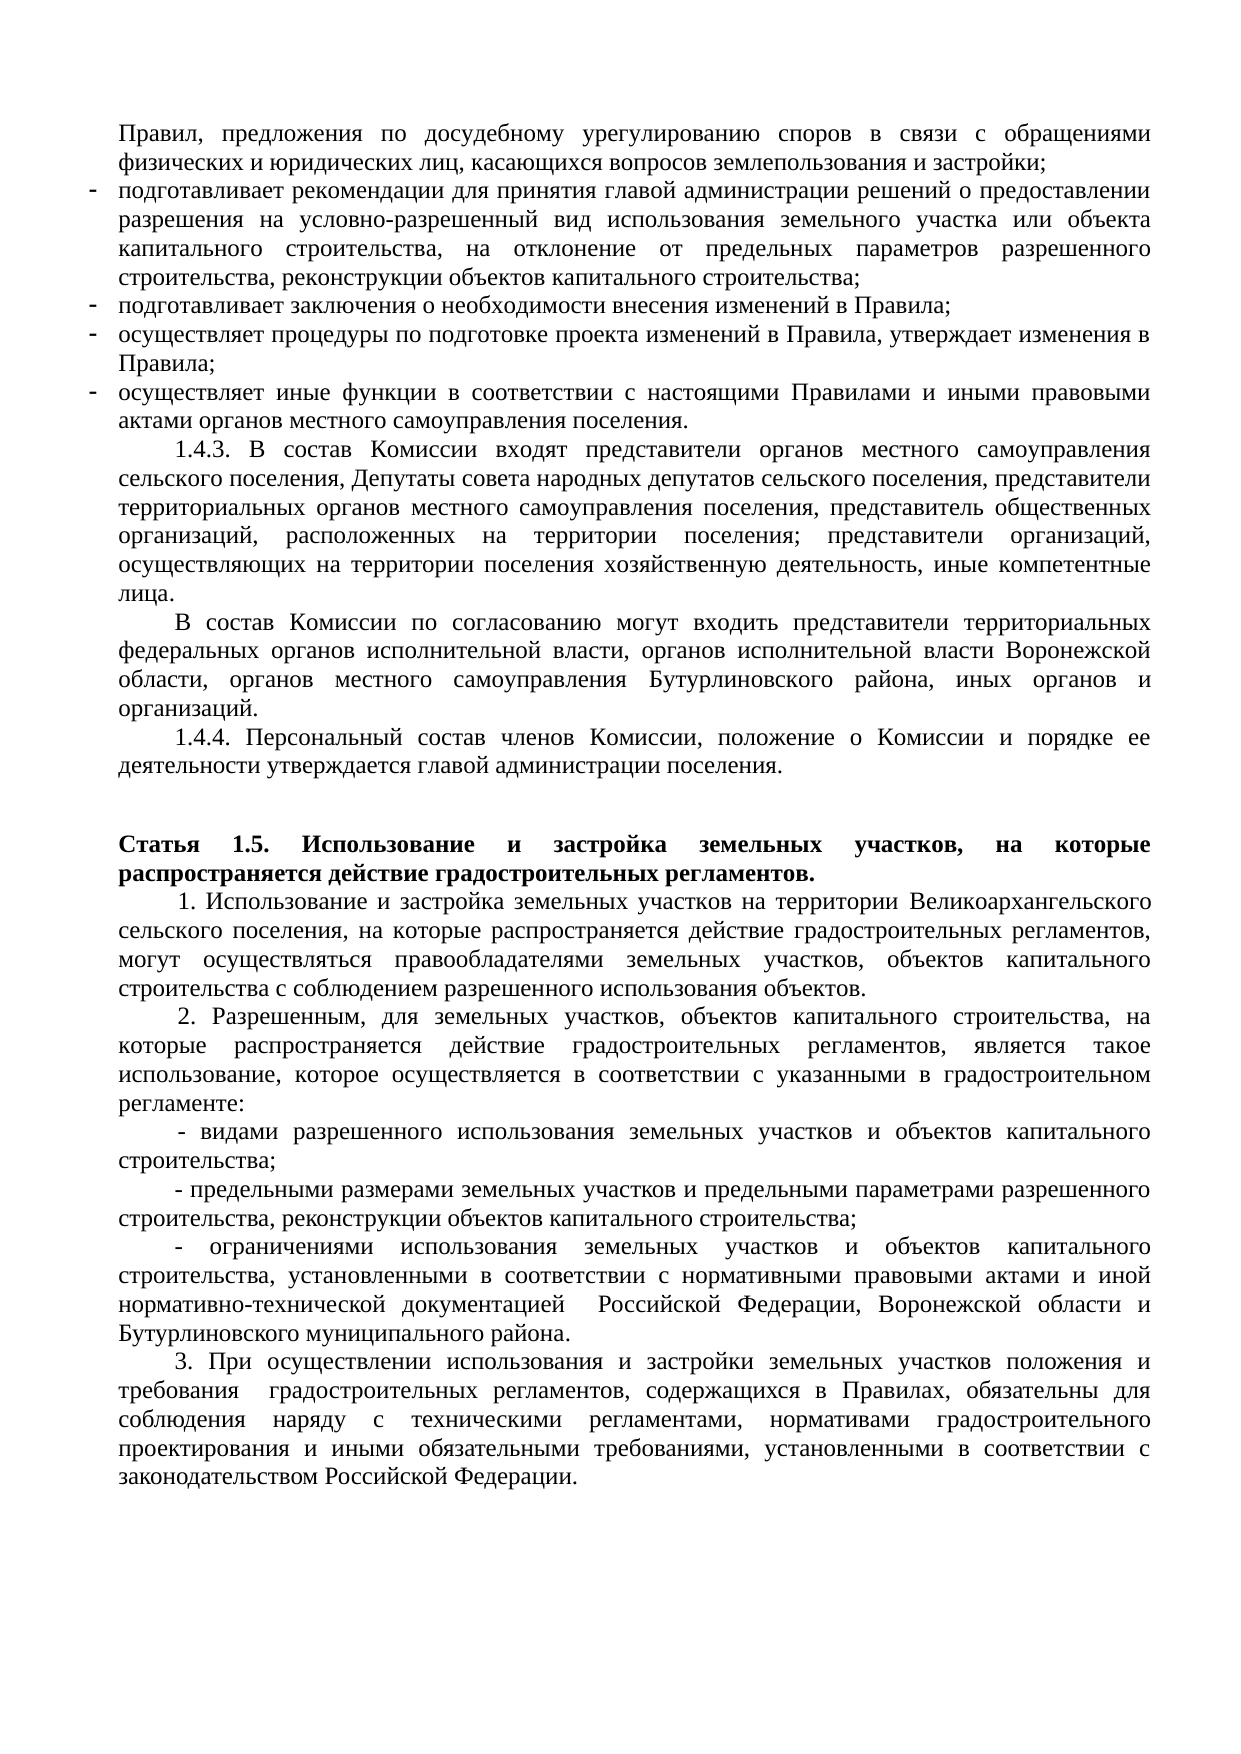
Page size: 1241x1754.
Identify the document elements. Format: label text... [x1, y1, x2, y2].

text 2. Разрешенным, для земельных участков, объектов капитального строительства, на которые распространяется действие градостроительных регламентов, является такое использование, которое осуществляется в соответствии с указанными в градостроительном регламенте: [118, 1001, 1152, 1116]
text 1.4.4. Персональный состав членов Комиссии, положение о Комиссии и порядке ее деятельности утверждается главой администрации поселения. [118, 722, 1152, 779]
text 1. Использование и застройка земельных участков на территории Великоархангельского сельского поселения, на которые распространяется действие градостроительных регламентов, могут осуществляться правообладателями земельных участков, объектов капитального строительства с соблюдением разрешенного использования объектов. [118, 886, 1152, 1001]
text - ограничениями использования земельных участков и объектов капитального строительства, установленными в соответствии с нормативными правовыми актами и иной нормативно-технической документацией Российской Федерации, Воронежской области и Бутурлиновского муниципального района. [118, 1231, 1152, 1346]
list подготавливает заключения о необходимости внесения изменений в Правила; [88, 291, 1152, 319]
text 1.4.3. В состав Комиссии входят представители органов местного самоуправления сельского поселения, Депутаты совета народных депутатов сельского поселения, представители территориальных органов местного самоуправления поселения, представитель общественных организаций, расположенных на территории поселения; представители организаций, осуществляющих на территории поселения хозяйственную деятельность, иные компетентные лица. [118, 434, 1152, 607]
list осуществляет иные функции в соответствии с настоящими Правилами и иными правовыми актами органов местного самоуправления поселения. [88, 377, 1152, 434]
list подготавливает рекомендации для принятия главой администрации решений о предоставлении разрешения на условно-разрешенный вид использования земельного участка или объекта капитального строительства, на отклонение от предельных параметров разрешенного строительства, реконструкции объектов капитального строительства; [88, 176, 1152, 291]
list осуществляет процедуры по подготовке проекта изменений в Правила, утверждает изменения в Правила; [88, 319, 1152, 377]
text - предельными размерами земельных участков и предельными параметрами разрешенного строительства, реконструкции объектов капитального строительства; [118, 1174, 1152, 1231]
text В состав Комиссии по согласованию могут входить представители территориальных федеральных органов исполнительной власти, органов исполнительной власти Воронежской области, органов местного самоуправления Бутурлиновского района, иных органов и организаций. [118, 607, 1152, 722]
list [88, 118, 1152, 176]
list Статья 1.5. Использование и застройка земельных участков, на которые распространяется действие градостроительных регламентов. [118, 829, 1152, 886]
text 3. При осуществлении использования и застройки земельных участков положения и требования градостроительных регламентов, содержащихся в Правилах, обязательны для соблюдения наряду с техническими регламентами, нормативами градостроительного проектирования и иными обязательными требованиями, установленными в соответствии с законодательством Российской Федерации. [118, 1346, 1152, 1490]
text - видами разрешенного использования земельных участков и объектов капитального строительства; [118, 1116, 1152, 1174]
